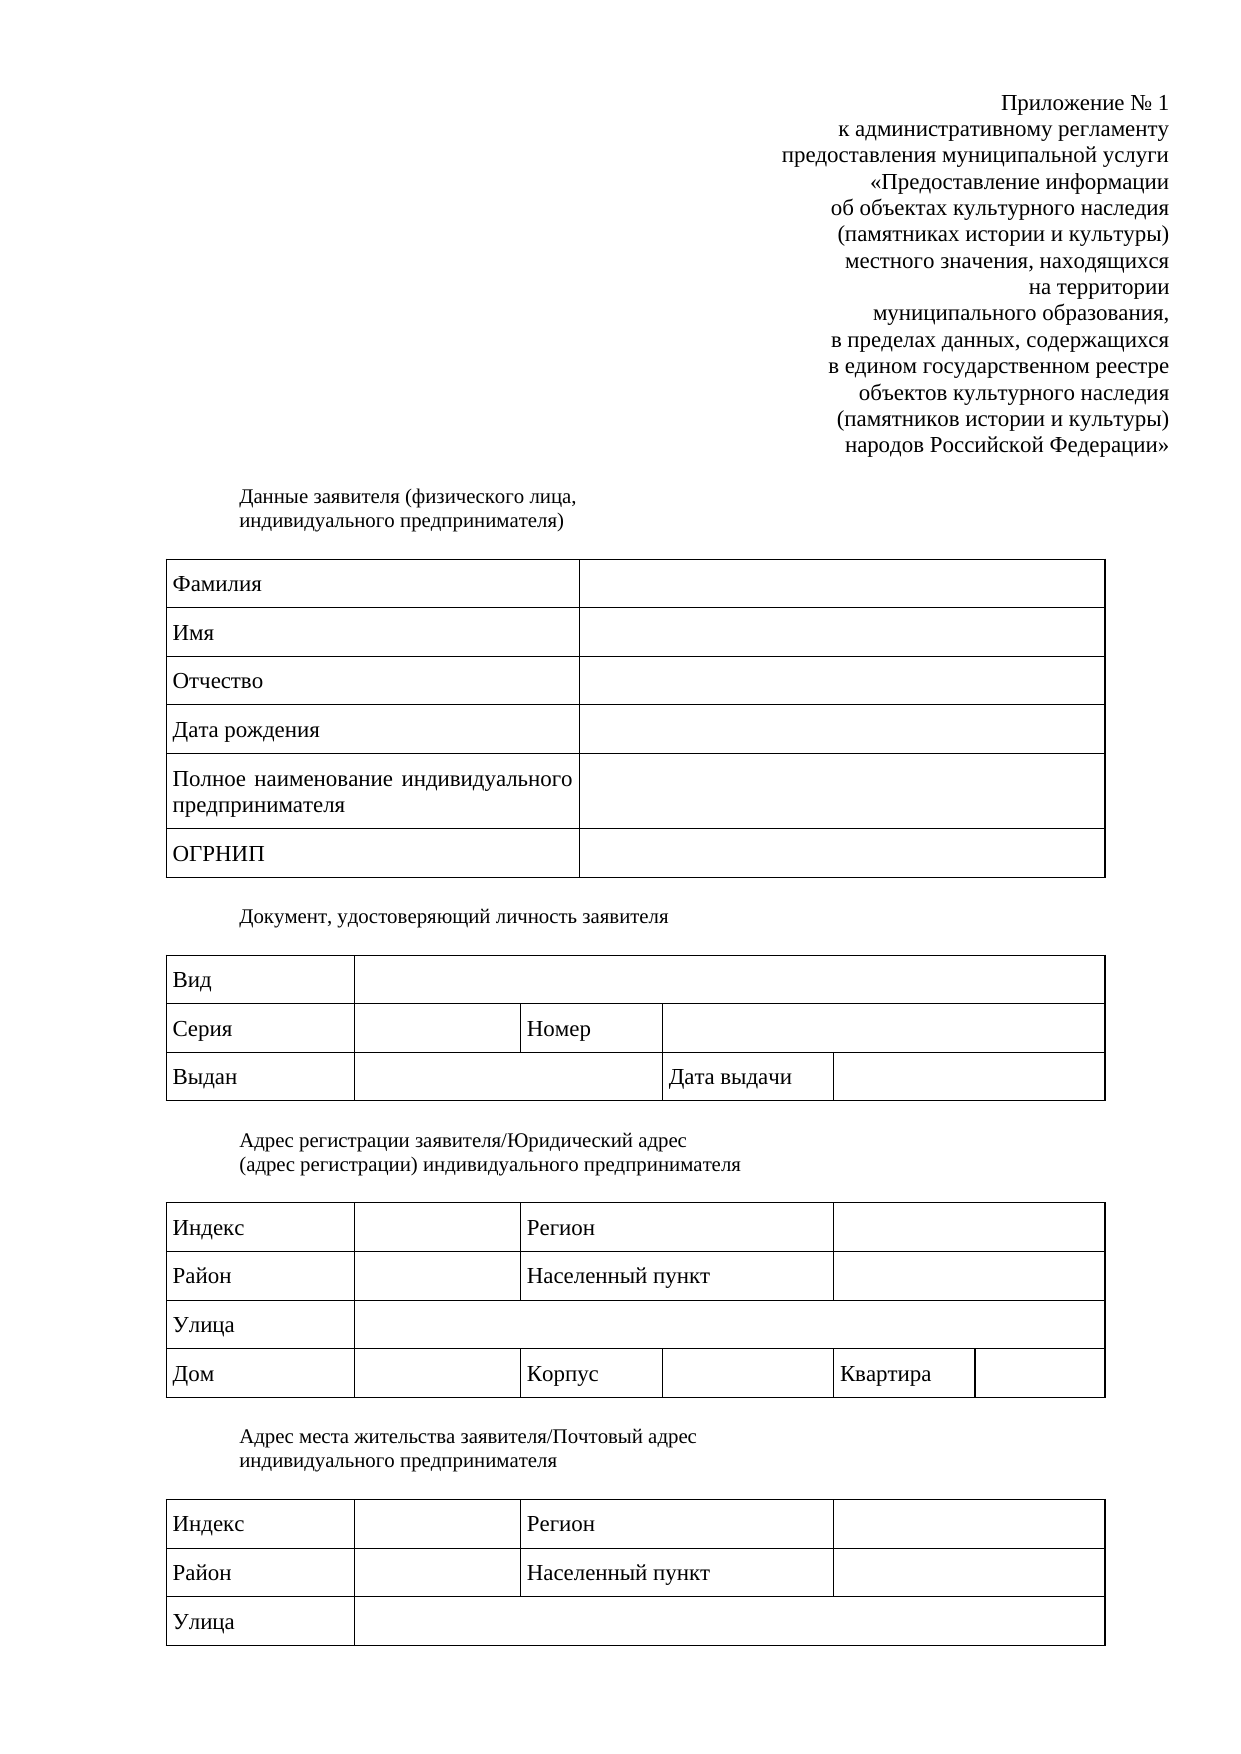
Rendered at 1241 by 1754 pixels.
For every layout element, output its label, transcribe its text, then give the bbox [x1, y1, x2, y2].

table_cell [580, 754, 1104, 828]
table_header Индекс [167, 1203, 354, 1251]
table_header [355, 956, 1104, 1003]
table_cell Квартира [834, 1349, 974, 1397]
table_cell Выдан [167, 1053, 354, 1100]
table_cell [355, 1053, 662, 1100]
table_header Фамилия [167, 560, 579, 607]
text в пределах данных, содержащихся [165, 326, 1169, 352]
table_cell [355, 1252, 520, 1299]
table_cell Корпус [521, 1349, 662, 1397]
table_cell Дом [167, 1349, 354, 1397]
table_header [834, 1203, 1104, 1251]
table_cell [355, 1004, 520, 1052]
table_cell [580, 657, 1104, 704]
table_cell [834, 1053, 1104, 1100]
table_cell Район [167, 1549, 354, 1596]
table_cell ОГРНИП [167, 829, 579, 877]
text объектов культурного наследия [165, 378, 1169, 405]
text об объектах культурного наследия [165, 194, 1169, 220]
text местного значения, находящихся [165, 247, 1169, 273]
text индивидуального предпринимателя) [165, 508, 1169, 532]
table_cell Населенный пункт [521, 1549, 833, 1596]
table_cell Улица [167, 1301, 354, 1348]
text Адрес места жительства заявителя/Почтовый адрес [165, 1424, 1169, 1448]
table_header Индекс [167, 1500, 354, 1547]
table_cell [834, 1549, 1104, 1596]
table_header [580, 560, 1104, 607]
table_cell Населенный пункт [521, 1252, 833, 1299]
text на территории [165, 273, 1169, 299]
table_cell Отчество [167, 657, 579, 704]
text (памятниках истории и культуры) [165, 220, 1169, 247]
text Данные заявителя (физического лица, [165, 484, 1169, 508]
table_cell Имя [167, 608, 579, 656]
table_header [355, 1500, 520, 1547]
text индивидуального предпринимателя [165, 1448, 1169, 1472]
text (адрес регистрации) индивидуального предпринимателя [165, 1152, 1169, 1176]
text предоставления муниципальной услуги [165, 141, 1169, 168]
table_cell Район [167, 1252, 354, 1299]
table_cell [834, 1252, 1104, 1299]
table_cell Улица [167, 1597, 354, 1645]
table_header [355, 1203, 520, 1251]
table_cell [355, 1597, 1104, 1645]
text Адрес регистрации заявителя/Юридический адрес [165, 1128, 1169, 1152]
table_cell [580, 608, 1104, 656]
table_header [834, 1500, 1104, 1547]
text «Предоставление информации [165, 168, 1169, 194]
table_cell [663, 1349, 833, 1397]
text народов Российской Федерации» [165, 431, 1169, 458]
table_cell Номер [521, 1004, 662, 1052]
text к административному регламенту [165, 115, 1169, 141]
table_cell [355, 1549, 520, 1596]
text Документ, удостоверяющий личность заявителя [165, 904, 1169, 928]
text Приложение № 1 [165, 89, 1169, 115]
table_cell Дата выдачи [663, 1053, 833, 1100]
table_cell Серия [167, 1004, 354, 1052]
table_header Вид [167, 956, 354, 1003]
table_cell Дата рождения [167, 705, 579, 753]
text муниципального образования, [165, 299, 1169, 326]
table_cell [355, 1349, 520, 1397]
text (памятников истории и культуры) [165, 405, 1169, 431]
table_header Регион [521, 1500, 833, 1547]
table_cell [663, 1004, 1104, 1052]
table_cell [580, 705, 1104, 753]
table_cell [580, 829, 1104, 877]
table_cell Полное наименование индивидуального предпринимателя [167, 754, 579, 828]
table_cell [355, 1301, 1104, 1348]
text в едином государственном реестре [165, 352, 1169, 378]
table_cell [976, 1349, 1104, 1397]
table_header Регион [521, 1203, 833, 1251]
